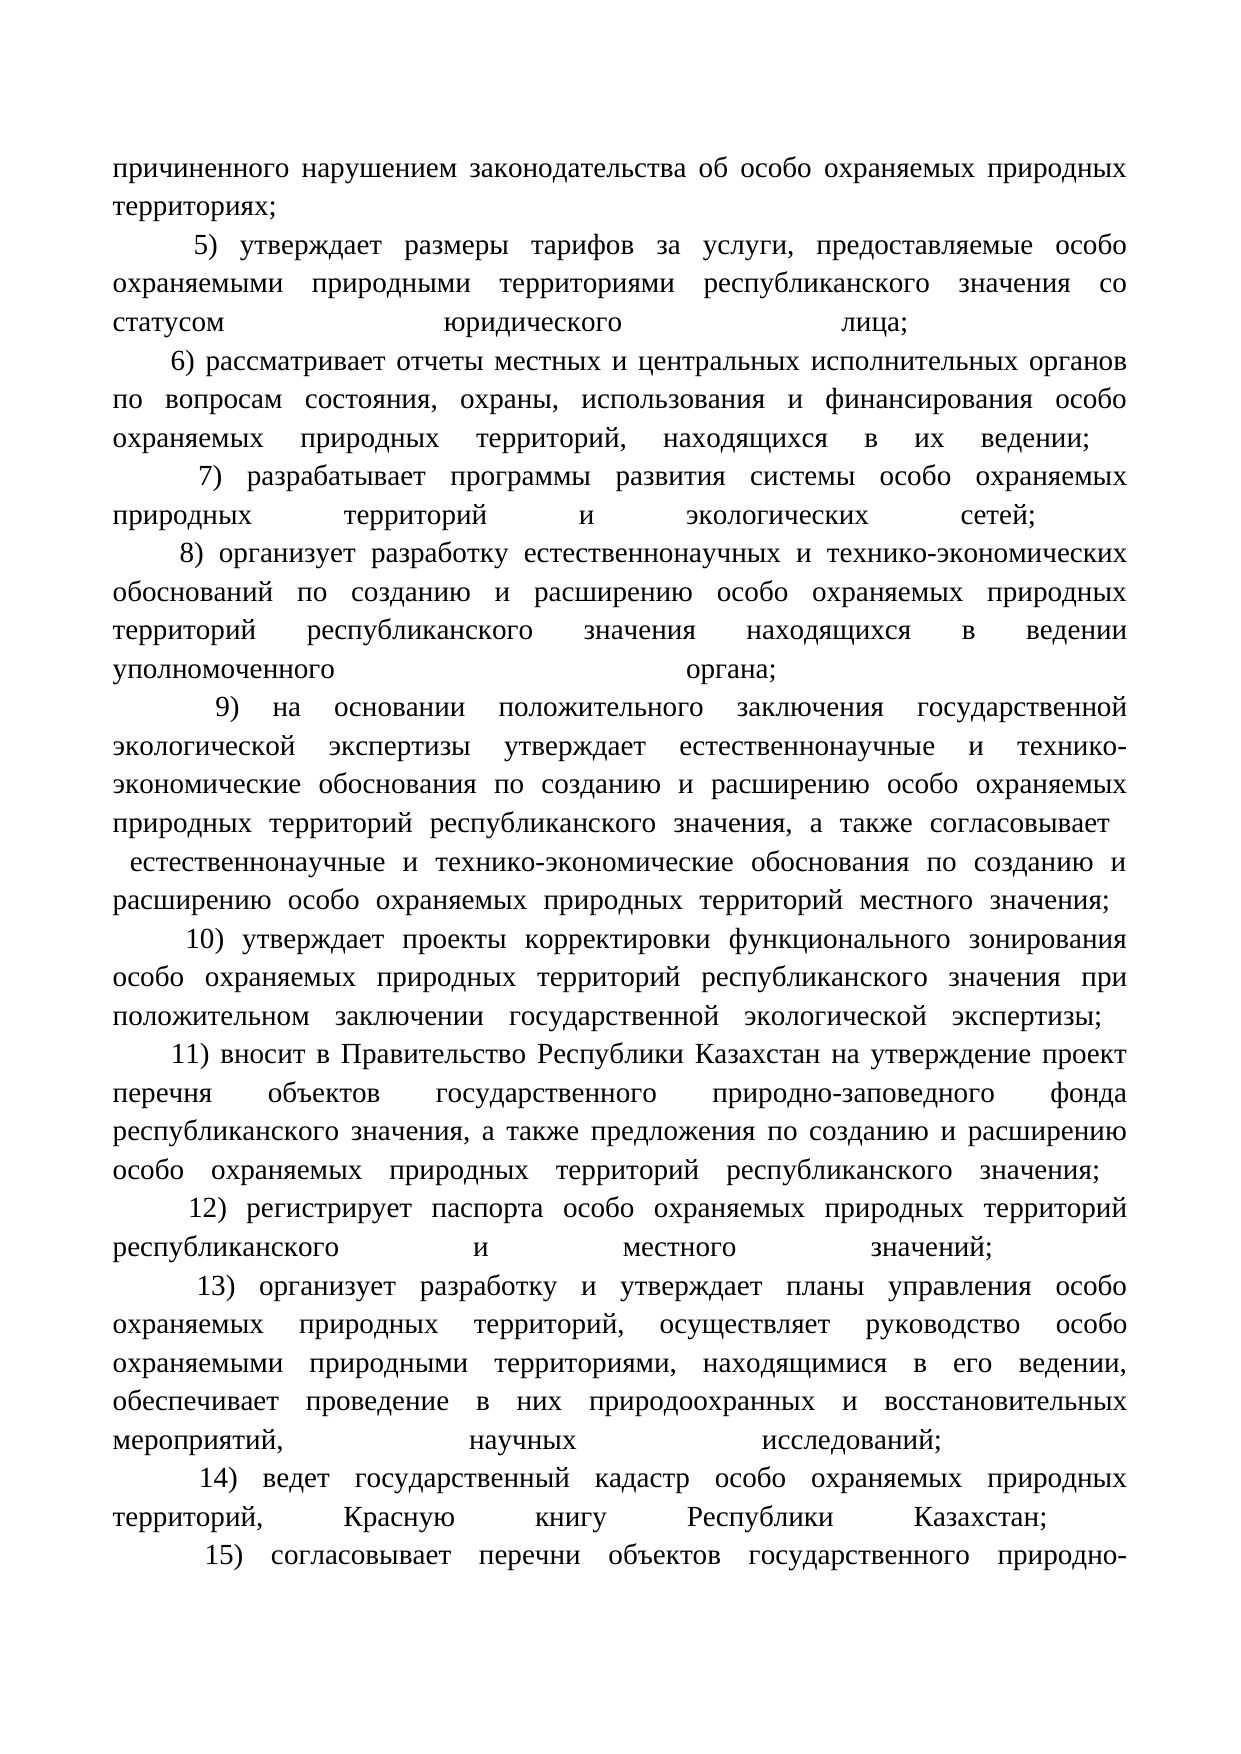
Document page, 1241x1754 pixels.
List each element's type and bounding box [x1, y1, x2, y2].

text [112, 150, 1128, 1571]
